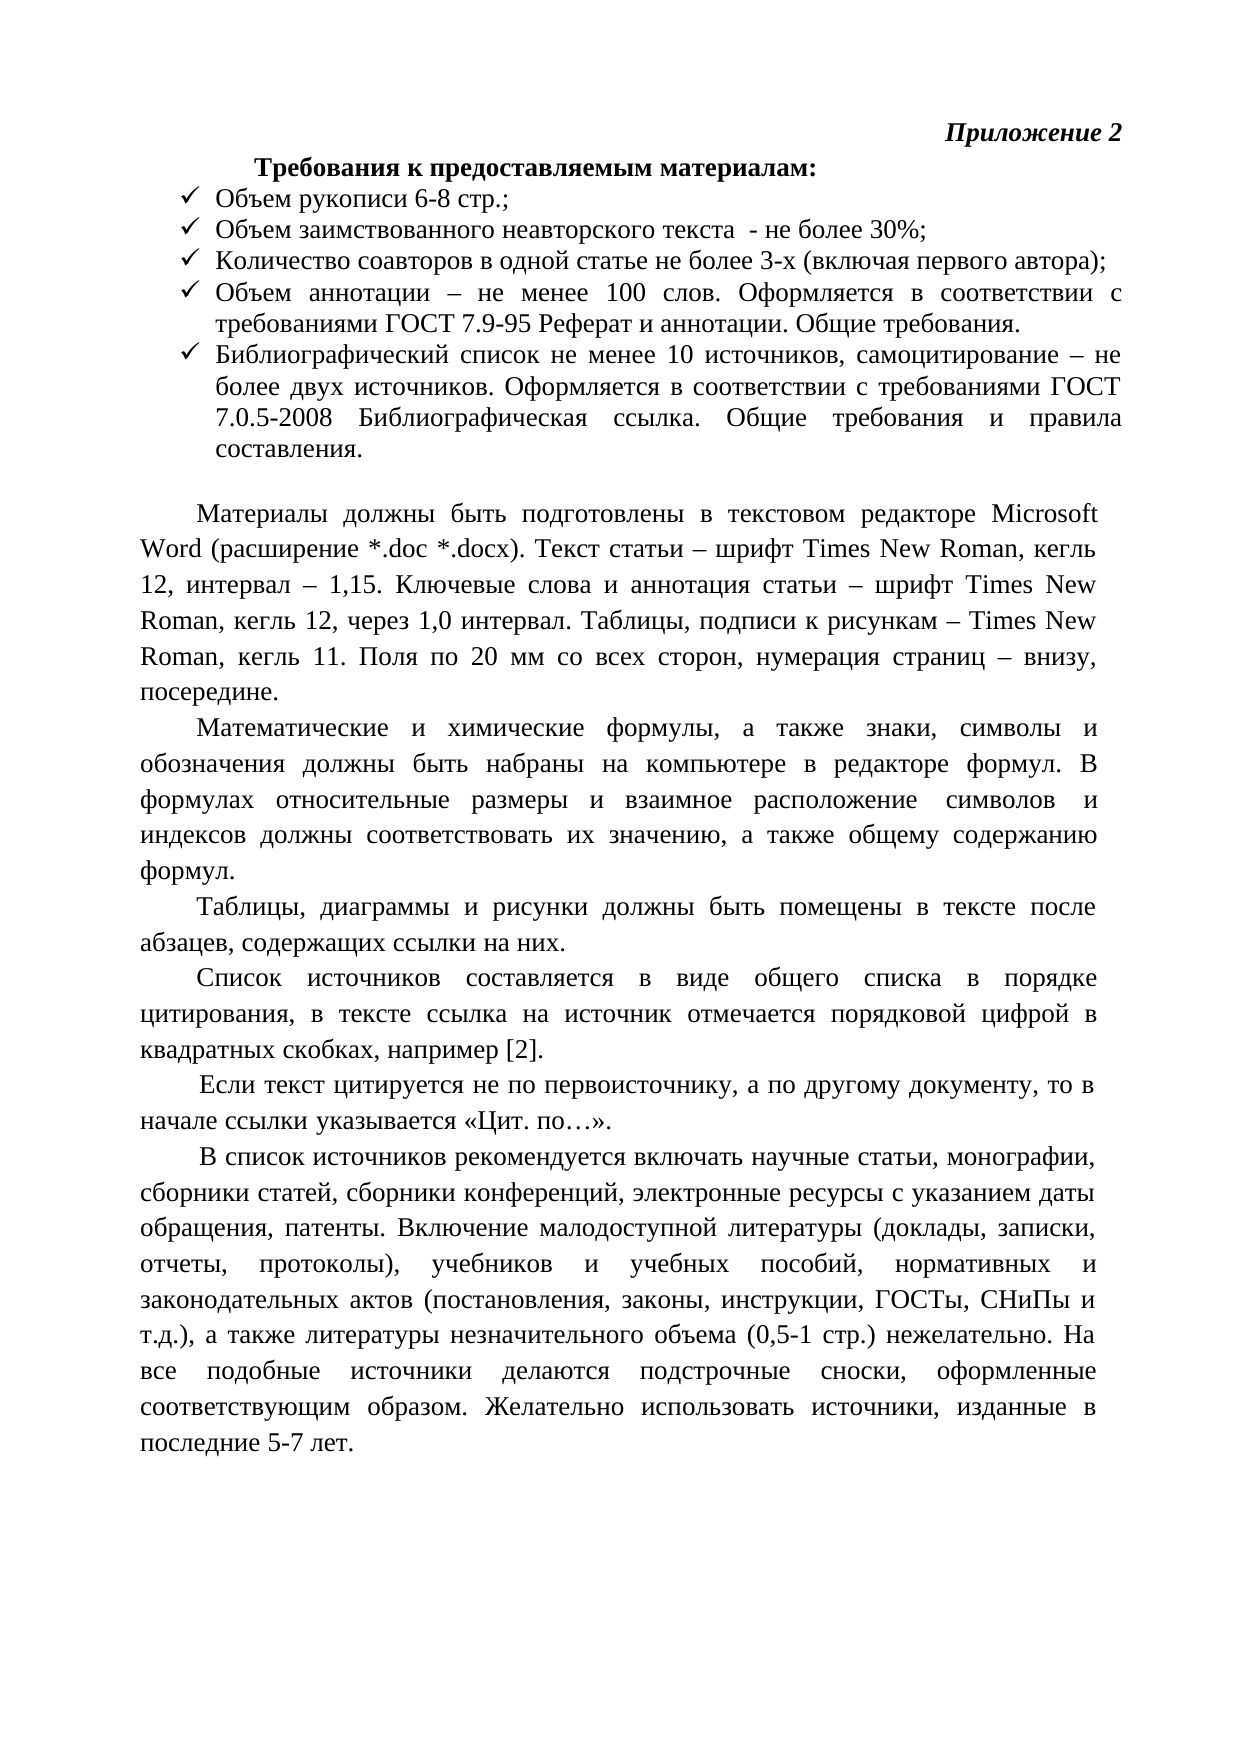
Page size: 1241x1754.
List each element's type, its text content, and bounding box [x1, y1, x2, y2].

text Список источников составляется в виде общего списка в порядке цитирования, в тексте ссылка на источник отмечается порядковой цифрой в квадратных скобках, например [2]. [140, 961, 1097, 1064]
text Таблицы, диаграммы и рисунки должны быть помещены в тексте после абзацев, содержащих ссылки на них. [140, 890, 1096, 957]
list Количество соавторов в одной статье не более 3-х (включая первого автора); [179, 245, 1159, 276]
text Математические и химические формулы, а также знаки, символы и обозначения должны быть набраны на компьютере в редакторе формул. В формулах относительные размеры и взаимное расположение символов и индексов должны соответствовать их значению, а также общему содержанию формул. [140, 711, 1098, 885]
text В список источников рекомендуется включать научные статьи, монографии, сборники статей, сборники конференций, электронные ресурсы с указанием даты обращения, патенты. Включение малодоступной литературы (доклады, записки, отчеты, протоколы), учебников и учебных пособий, нормативных и законодательных актов (постановления, законы, инструкции, ГОСТы, СНиПы и т.д.), а также литературы незначительного объема (0,5-1 стр.) нежелательно. На все подобные источники делаются подстрочные сноски, оформленные соответствующим образом. Желательно использовать источники, изданные в последние 5-7 лет. [140, 1140, 1097, 1457]
text Материалы должны быть подготовлены в текстовом редакторе Microsoft Word (расширение *.doc *.docx). Текст статьи – шрифт Times New Roman, кегль 12, интервал – 1,15. Ключевые слова и аннотация статьи – шрифт Times New Roman, кегль 12, через 1,0 интервал. Таблицы, подписи к рисункам – Times New Roman, кегль 11. Поля по 20 мм со всех сторон, нумерация страниц – внизу, посередине. [140, 497, 1098, 707]
list Объем аннотации – не менее 100 слов. Оформляется в соответствии с требованиями ГОСТ 7.9-95 Реферат и аннотации. Общие требования. [179, 276, 1122, 338]
text Приложение 2 [945, 116, 1159, 147]
list Библиографический список не менее 10 источников, самоцитирование – не более двух источников. Оформляется в соответствии с требованиями ГОСТ 7.0.5-2008 Библиографическая ссылка. Общие требования и правила составления. [179, 338, 1122, 463]
list Объем рукописи 6-8 стр.; [179, 183, 1159, 213]
subtitle Требования к предоставляемым материалам: [254, 152, 1159, 183]
text Если текст цитируется не по первоисточнику, а по другому документу, то в начале ссылки указывается «Цит. по…». [140, 1068, 1096, 1135]
list Объем заимствованного неавторского текста - не более 30%; [179, 214, 1159, 245]
